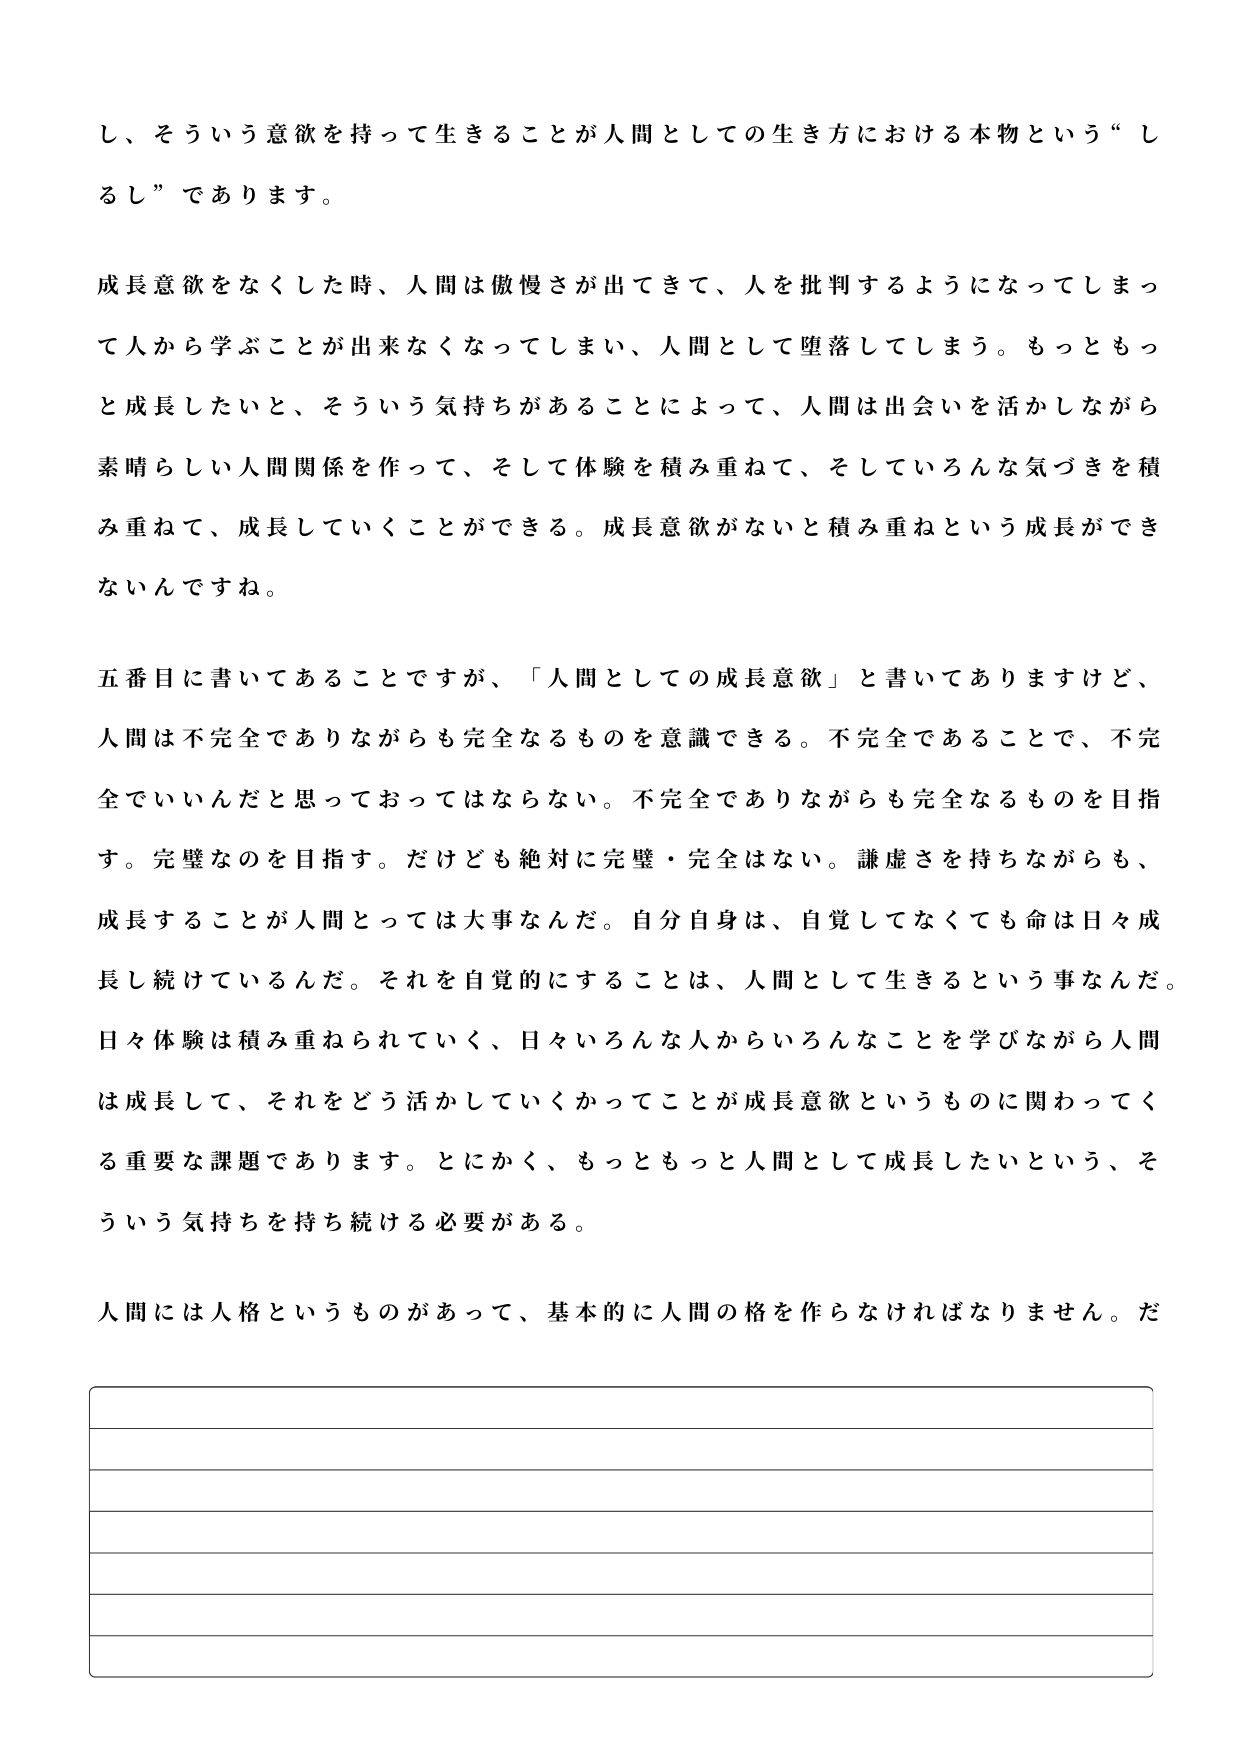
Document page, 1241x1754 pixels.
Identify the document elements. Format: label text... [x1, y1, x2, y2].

picture [88, 1386, 1154, 1678]
text 成長意欲をなくした時、人間は傲慢さが出てきて、人を批判するようになってしまって人から学ぶことが出来なくなってしまい、人間として堕落してしまう。もっともっと成長したいと、そういう気持ちがあることによって、人間は出会いを活かしながら素晴らしい人間関係を作って、そして体験を積み重ねて、そしていろんな気づきを積み重ねて、成長していくことができる。成長意欲がないと積み重ねという成長ができないんですね。 [97, 254, 1166, 617]
text 五番目に書いてあることですが、「人間としての成長意欲」と書いてありますけど、人間は不完全でありながらも完全なるものを意識できる。不完全であることで、不完全でいいんだと思っておってはならない。不完全でありながらも完全なるものを目指す。完璧なのを目指す。だけども絶対に完璧・完全はない。謙虚さを持ちながらも、成長することが人間とっては大事なんだ。自分自身は、自覚してなくても命は日々成長し続けているんだ。それを自覚的にすることは、人間として生きるという事なんだ。日々体験は積み重ねられていく、日々いろんな人からいろんなことを学びながら人間は成長して、それをどう活かしていくかってことが成長意欲というものに関わってくる重要な課題であります。とにかく、もっともっと人間として成長したいという、そういう気持ちを持ち続ける必要がある。 [97, 647, 1166, 1251]
